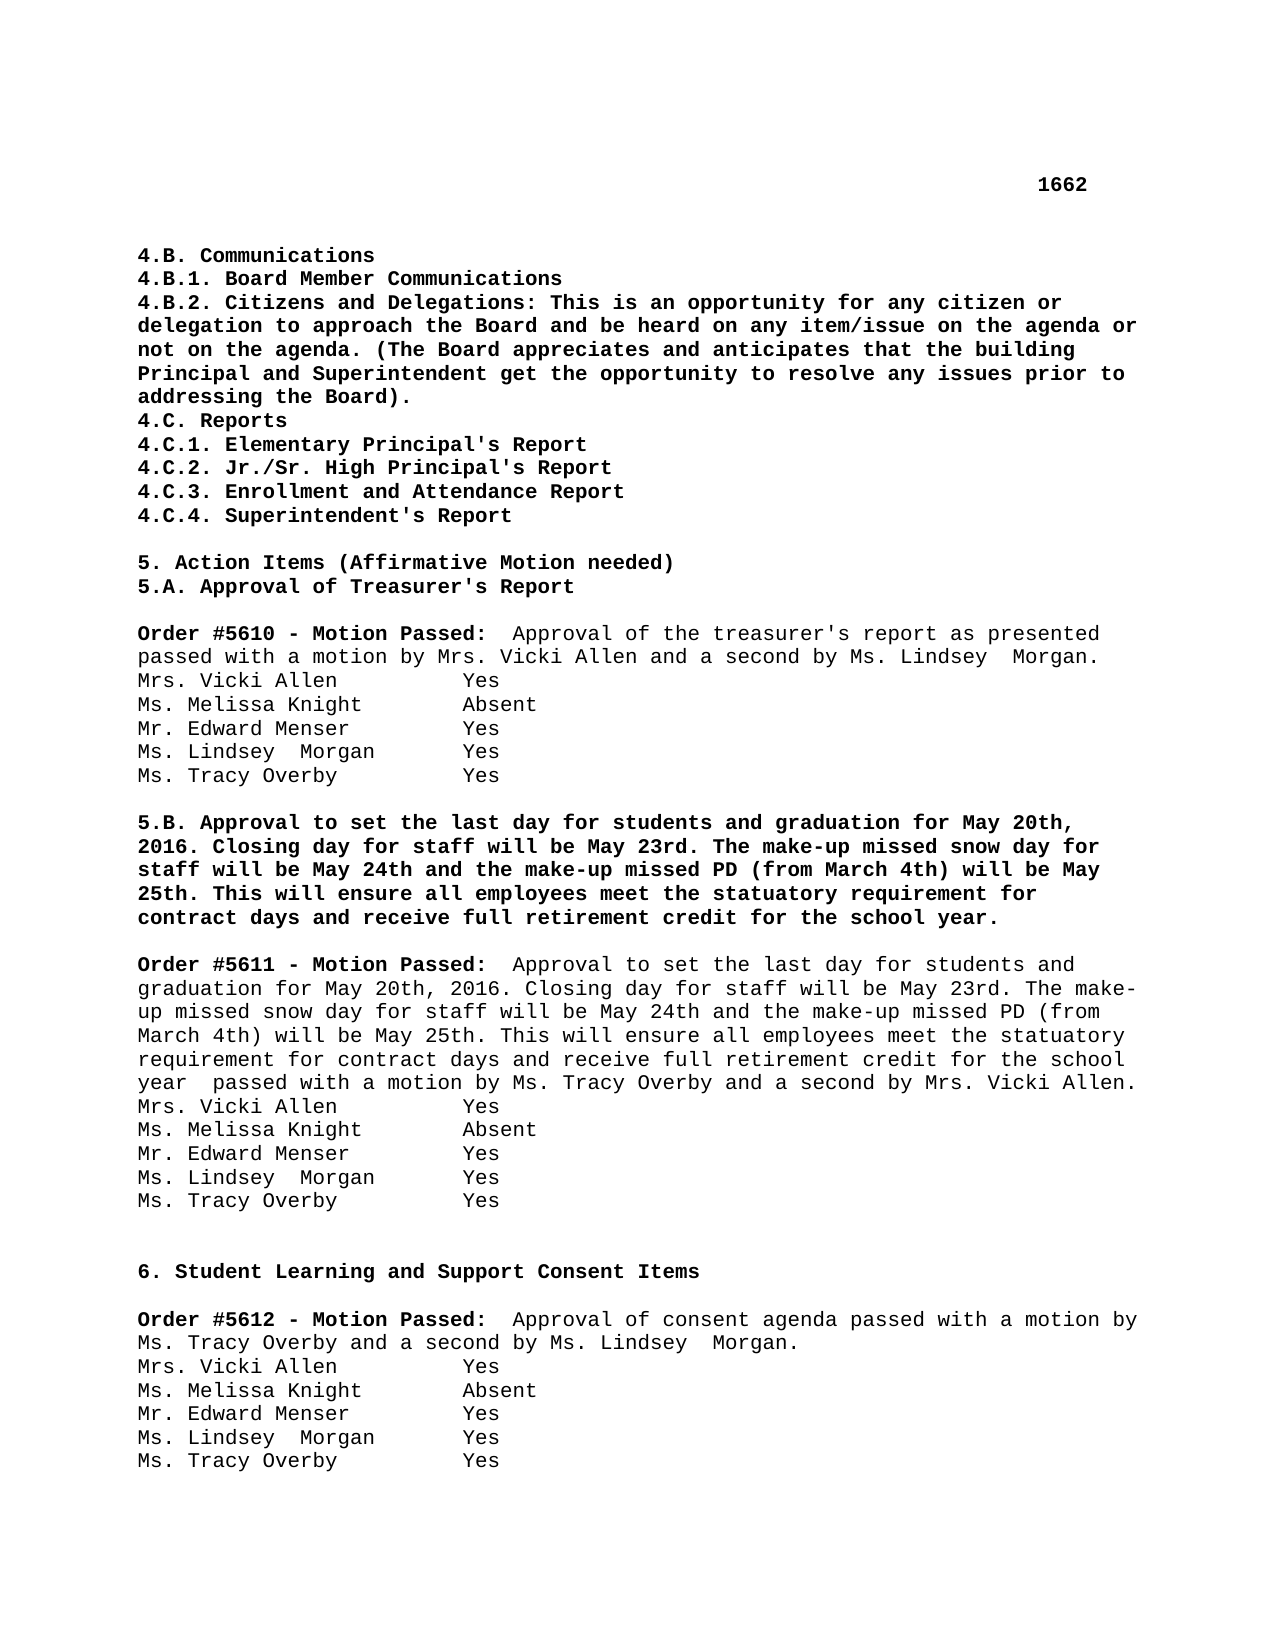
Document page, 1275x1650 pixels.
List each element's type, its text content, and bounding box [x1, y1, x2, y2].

text Ms. Tracy Overby Yes [137, 1451, 1138, 1474]
text Mrs. Vicki Allen Yes [137, 670, 1138, 694]
text 5.B. Approval to set the last day for students and graduation for May 20th, 2016. Closing day for staff will be May 23rd. The make-up missed snow day for staff will be May 24th and the make-up missed PD (from March 4th) will be May 25th. This will ensure all employees meet the statuatory requirement for contract days and receive full retirement credit for the school year. [137, 812, 1138, 930]
text Mrs. Vicki Allen Yes [137, 1356, 1138, 1379]
text 4.B. Communications [137, 244, 1138, 268]
text Order #5611 - Motion Passed: Approval to set the last day for students and graduation for May 20th, 2016. Closing day for staff will be May 23rd. The make-up missed snow day for staff will be May 24th and the make-up missed PD (from March 4th) will be May 25th. This will ensure all employees meet the statuatory requirement for contract days and receive full retirement credit for the school year passed with a motion by Ms. Tracy Overby and a second by Mrs. Vicki Allen. [137, 954, 1138, 1096]
text Ms. Lindsey Morgan Yes [137, 1427, 1138, 1451]
text 5. Action Items (Affirmative Motion needed) [137, 552, 1138, 576]
text Ms. Tracy Overby Yes [137, 765, 1138, 788]
text Ms. Melissa Knight Absent [137, 1379, 1138, 1403]
text Ms. Melissa Knight Absent [137, 1119, 1138, 1143]
text Mrs. Vicki Allen Yes [137, 1096, 1138, 1119]
text Mr. Edward Menser Yes [137, 717, 1138, 741]
text Ms. Tracy Overby Yes [137, 1190, 1138, 1214]
text 4.C.2. Jr./Sr. High Principal's Report [137, 457, 1138, 481]
text 6. Student Learning and Support Consent Items [137, 1261, 1138, 1285]
text Ms. Lindsey Morgan Yes [137, 1167, 1138, 1190]
text Mr. Edward Menser Yes [137, 1143, 1138, 1167]
text 4.C. Reports [137, 410, 1138, 434]
text 4.C.4. Superintendent's Report [137, 505, 1138, 528]
text Ms. Melissa Knight Absent [137, 694, 1138, 717]
text 1662 [137, 174, 1138, 197]
text 4.C.3. Enrollment and Attendance Report [137, 481, 1138, 505]
text Ms. Lindsey Morgan Yes [137, 741, 1138, 765]
text Order #5612 - Motion Passed: Approval of consent agenda passed with a motion by Ms. Tracy Overby and a second by Ms. Lindsey Morgan. [137, 1309, 1138, 1356]
text Mr. Edward Menser Yes [137, 1403, 1138, 1427]
text Order #5610 - Motion Passed: Approval of the treasurer's report as presented passed with a motion by Mrs. Vicki Allen and a second by Ms. Lindsey Morgan. [137, 623, 1138, 670]
text 4.B.1. Board Member Communications [137, 268, 1138, 292]
text 4.B.2. Citizens and Delegations: This is an opportunity for any citizen or delegation to approach the Board and be heard on any item/issue on the agenda or not on the agenda. (The Board appreciates and anticipates that the building Principal and Superintendent get the opportunity to resolve any issues prior to addressing the Board). [137, 292, 1138, 410]
text 4.C.1. Elementary Principal's Report [137, 434, 1138, 457]
text 5.A. Approval of Treasurer's Report [137, 576, 1138, 599]
